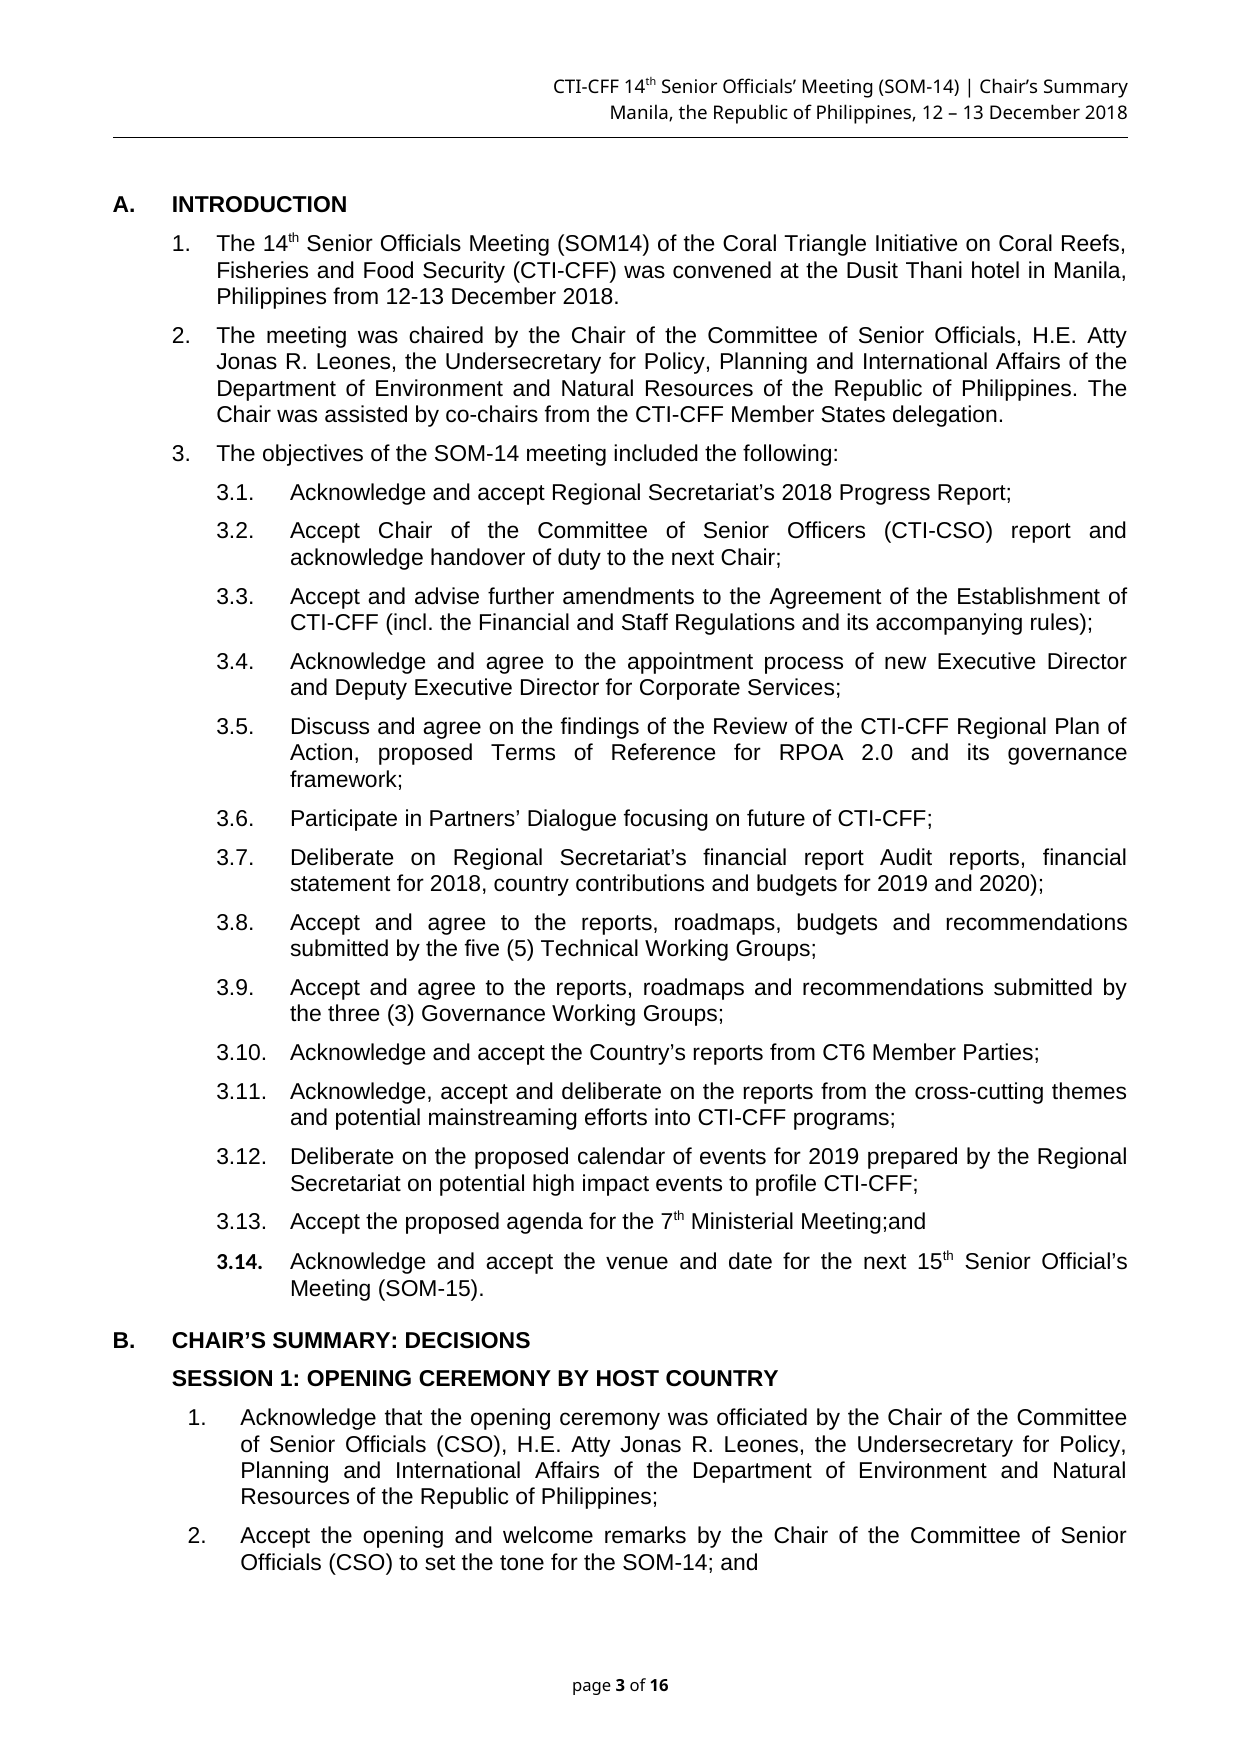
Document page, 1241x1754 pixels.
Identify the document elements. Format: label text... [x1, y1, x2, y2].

list Acknowledge, accept and deliberate on the reports from the cross-cutting themes and potential mainstreaming efforts into CTI-CFF programs; [216, 1078, 1128, 1131]
text SESSION 1: OPENING CEREMONY BY HOST COUNTRY [172, 1365, 1128, 1392]
list Acknowledge and accept the Country’s reports from CT6 Member Parties; [216, 1039, 1128, 1065]
list Accept the opening and welcome remarks by the Chair of the Committee of Senior Officials (CSO) to set the tone for the SOM-14; and [187, 1522, 1128, 1575]
list Acknowledge and accept the venue and date for the next 15th Senior Official’s Meeting (SOM-15). [216, 1247, 1128, 1302]
list Acknowledge that the opening ceremony was officiated by the Chair of the Committee of Senior Officials (CSO), H.E. Atty Jonas R. Leones, the Undersecretary for Policy, Planning and International Affairs of the Department of Environment and Natural Resources of the Republic of Philippines; [187, 1404, 1128, 1510]
list The objectives of the SOM-14 meeting included the following: [172, 440, 1128, 466]
list The meeting was chaired by the Chair of the Committee of Senior Officials, H.E. Atty Jonas R. Leones, the Undersecretary for Policy, Planning and International Affairs of the Department of Environment and Natural Resources of the Republic of Philippines. The Chair was assisted by co-chairs from the CTI-CFF Member States delegation. [172, 322, 1128, 427]
list Acknowledge and agree to the appointment process of new Executive Director and Deputy Executive Director for Corporate Services; [216, 648, 1128, 701]
list Acknowledge and accept Regional Secretariat’s 2018 Progress Report; [216, 478, 1128, 505]
list Accept and advise further amendments to the Agreement of the Establishment of CTI-CFF (incl. the Financial and Staff Regulations and its accompanying rules); [216, 583, 1128, 635]
list Participate in Partners’ Dialogue focusing on future of CTI-CFF; [216, 804, 1128, 831]
subtitle INTRODUCTION [112, 191, 1128, 218]
list Accept Chair of the Committee of Senior Officers (CTI-CSO) report and acknowledge handover of duty to the next Chair; [216, 517, 1128, 570]
list Discuss and agree on the findings of the Review of the CTI-CFF Regional Plan of Action, proposed Terms of Reference for RPOA 2.0 and its governance framework; [216, 713, 1128, 792]
list Deliberate on Regional Secretariat’s financial report Audit reports, financial statement for 2018, country contributions and budgets for 2019 and 2020); [216, 843, 1128, 896]
list The 14th Senior Officials Meeting (SOM14) of the Coral Triangle Initiative on Coral Reefs, Fisheries and Food Security (CTI-CFF) was convened at the Dusit Thani hotel in Manila, Philippines from 12-13 December 2018. [172, 230, 1128, 309]
list Accept the proposed agenda for the 7th Ministerial Meeting;and [216, 1208, 1128, 1235]
list Accept and agree to the reports, roadmaps and recommendations submitted by the three (3) Governance Working Groups; [216, 974, 1128, 1027]
list Accept and agree to the reports, roadmaps, budgets and recommendations submitted by the five (5) Technical Working Groups; [216, 909, 1128, 961]
subtitle CHAIR’S SUMMARY: DECISIONS [112, 1327, 1128, 1353]
list Deliberate on the proposed calendar of events for 2019 prepared by the Regional Secretariat on potential high impact events to profile CTI-CFF; [216, 1143, 1128, 1196]
